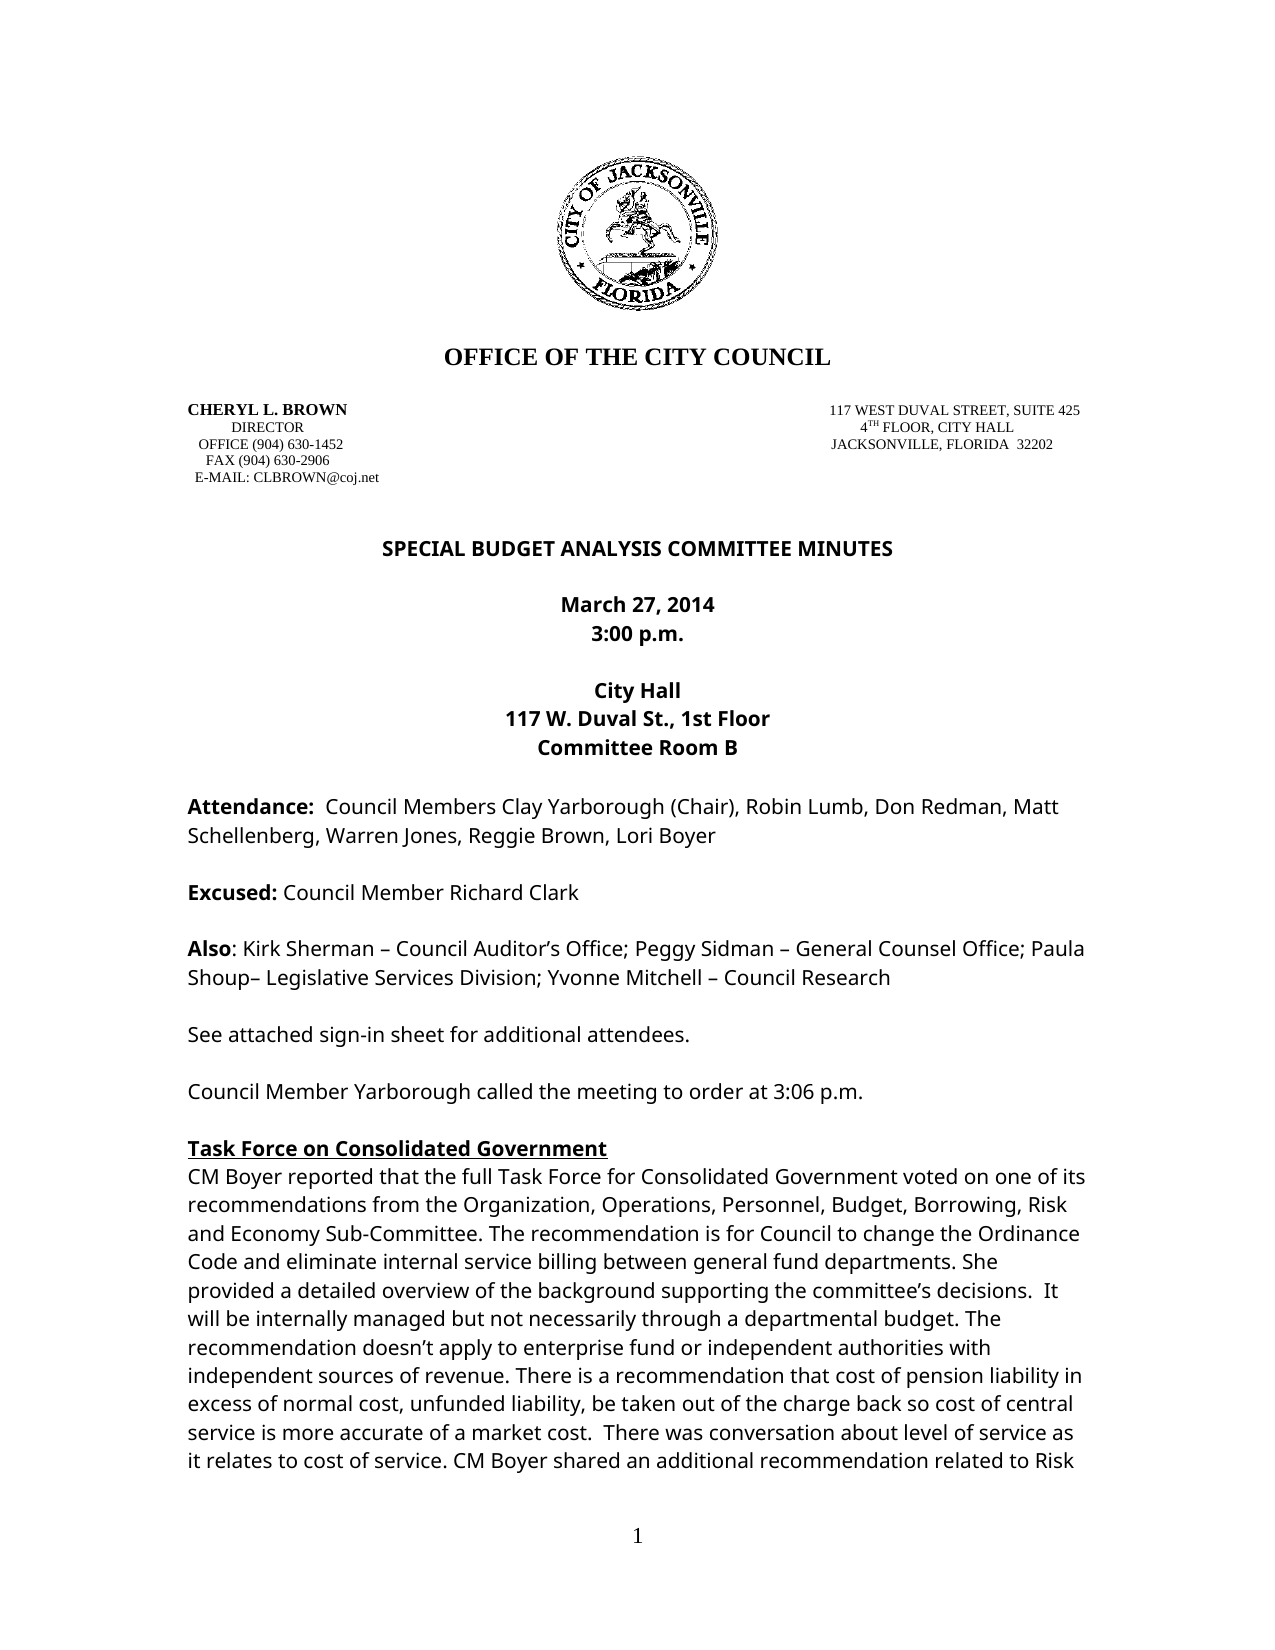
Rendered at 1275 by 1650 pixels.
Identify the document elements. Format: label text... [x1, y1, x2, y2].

text Also: Kirk Sherman – Council Auditor’s Office; Peggy Sidman – General Counsel Office; Paula Shoup– Legislative Services Division; Yvonne Mitchell – Council Research [187, 934, 1087, 991]
text OFFICE (904) 630-1452 JACKSONVILLE, FLORIDA 32202 [187, 435, 1087, 452]
text March 27, 2014 [187, 591, 1087, 619]
text SPECIAL BUDGET ANALYSIS COMMITTEE MINUTES [187, 534, 1087, 562]
picture [555, 154, 720, 312]
text City Hall [187, 676, 1087, 704]
text See attached sign-in sheet for additional attendees. [187, 1020, 1087, 1048]
text 117 W. Duval St., 1st Floor [187, 704, 1087, 733]
text Council Member Yarborough called the meeting to order at 3:06 p.m. [187, 1077, 1087, 1105]
text 3:00 p.m. [187, 619, 1087, 647]
text Attendance: Council Members Clay Yarborough (Chair), Robin Lumb, Don Redman, Matt Schellenberg, Warren Jones, Reggie Brown, Lori Boyer [187, 792, 1087, 849]
text Task Force on Consolidated Government [187, 1134, 1087, 1162]
text E-MAIL: CLBROWN@coj.net [187, 469, 1087, 486]
text DIRECTOR 4TH FLOOR, CITY HALL [187, 419, 1087, 435]
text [187, 1162, 1087, 1475]
text Committee Room B [187, 733, 1087, 761]
text Excused: Council Member Richard Clark [187, 878, 1087, 906]
text CHERYL L. BROWN 117 WEST DUVAL STREET, SUITE 425 [187, 399, 1087, 419]
text FAX (904) 630-2906 [187, 452, 1087, 469]
text OFFICE OF THE CITY COUNCIL [187, 342, 1087, 371]
